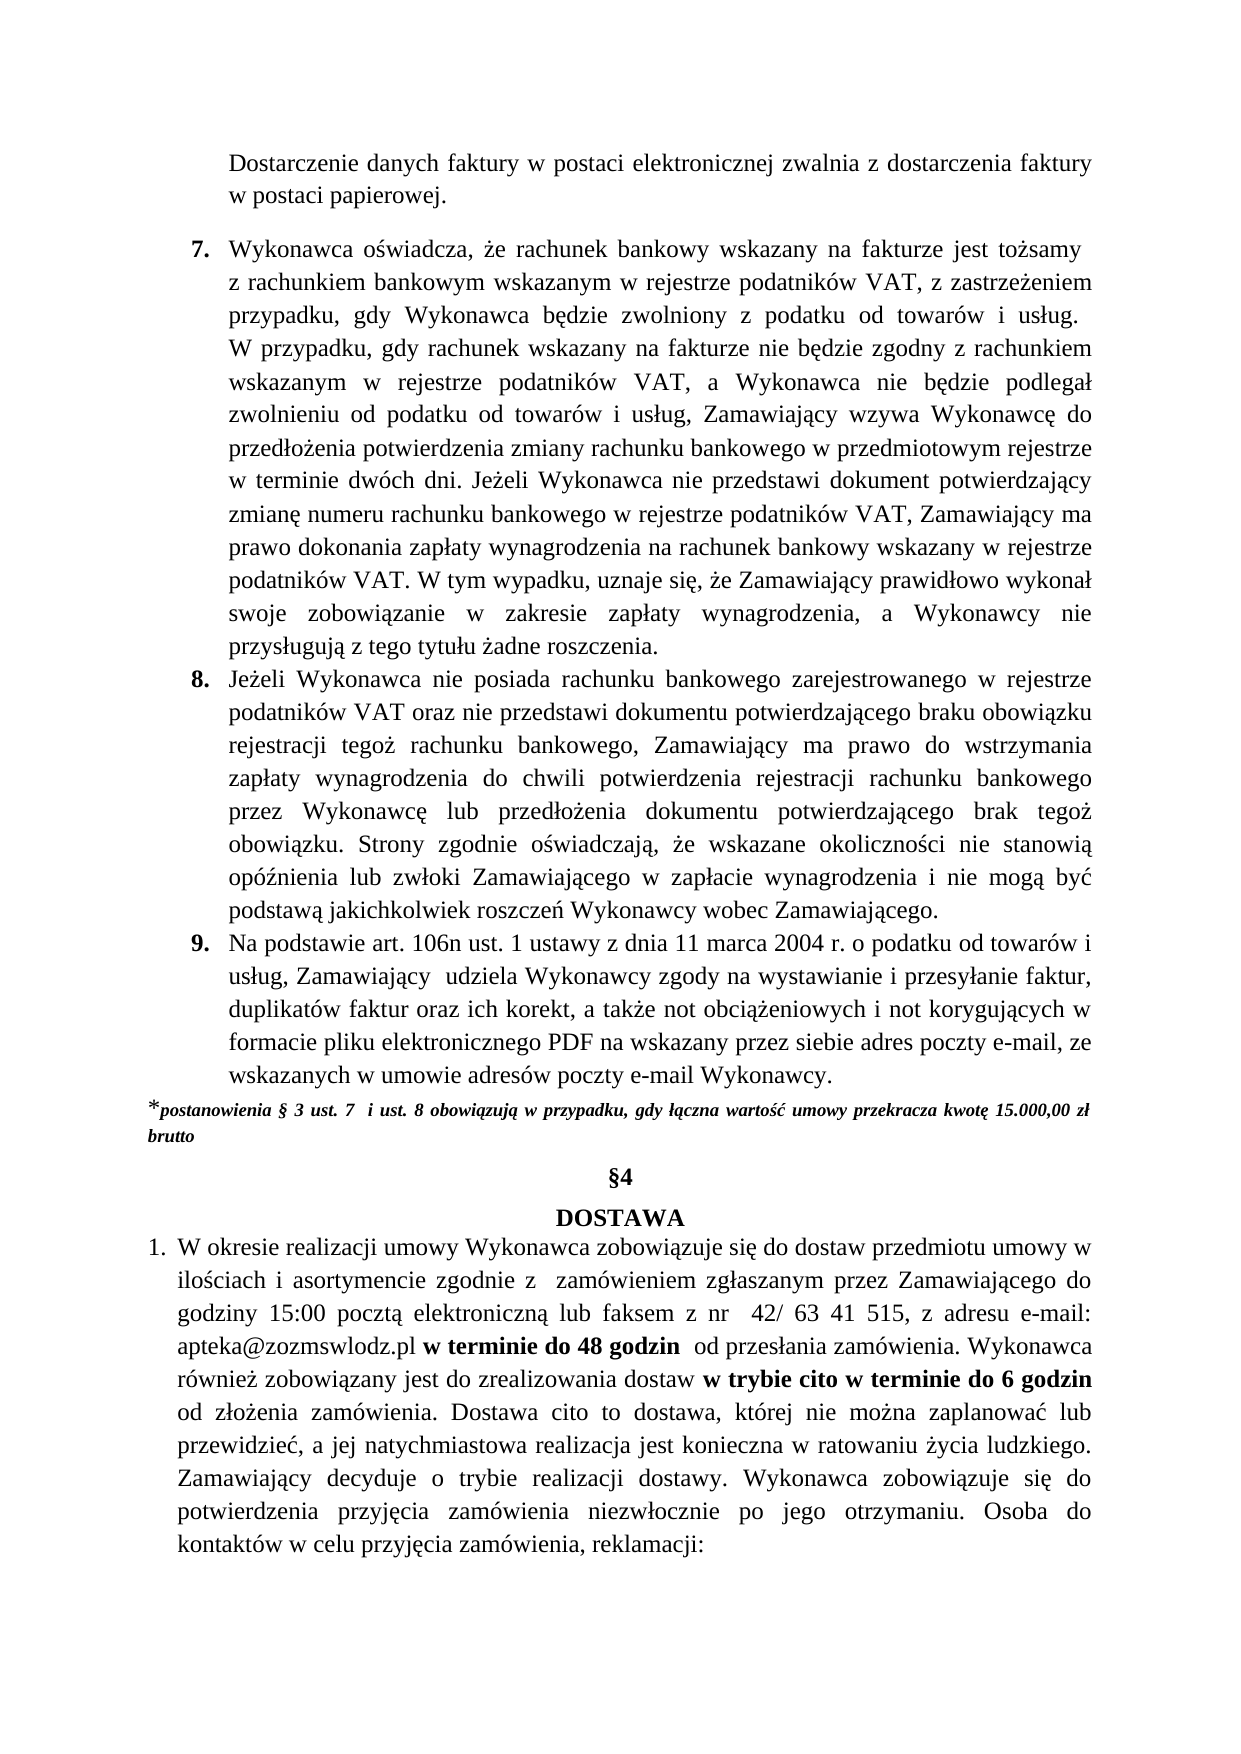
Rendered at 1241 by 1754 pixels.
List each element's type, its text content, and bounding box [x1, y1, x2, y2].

text *postanowienia § 3 ust. 7 i ust. 8 obowiązują w przypadku, gdy łączna wartość umowy przekracza kwotę 15.000,00 zł brutto [148, 1093, 1093, 1147]
list W okresie realizacji umowy Wykonawca zobowiązuje się do dostaw przedmiotu umowy w ilościach i asortymencie zgodnie z zamówieniem zgłaszanym przez Zamawiającego do godziny 15:00 pocztą elektroniczną lub faksem z nr 42/ 63 41 515, z adresu e-mail: apteka@zozmswlodz.pl w terminie do 48 godzin od przesłania zamówienia. Wykonawca również zobowiązany jest do zrealizowania dostaw w trybie cito w terminie do 6 godzin od złożenia zamówienia. Dostawa cito to dostawa, której nie można zaplanować lub przewidzieć, a jej natychmiastowa realizacja jest konieczna w ratowaniu życia ludzkiego. Zamawiający decyduje o trybie realizacji dostawy. Wykonawca zobowiązuje się do potwierdzenia przyjęcia zamówienia niezwłocznie po jego otrzymaniu. Osoba do kontaktów w celu przyjęcia zamówienia, reklamacji: [148, 1232, 1093, 1558]
list Na podstawie art. 106n ust. 1 ustawy z dnia 11 marca 2004 r. o podatku od towarów i usług, Zamawiający udziela Wykonawcy zgody na wystawianie i przesyłanie faktur, duplikatów faktur oraz ich korekt, a także not obciążeniowych i not korygujących w formacie pliku elektronicznego PDF na wskazany przez siebie adres poczty e-mail, ze wskazanych w umowie adresów poczty e-mail Wykonawcy. [191, 928, 1093, 1089]
list Wykonawca oświadcza, że rachunek bankowy wskazany na fakturze jest tożsamy z rachunkiem bankowym wskazanym w rejestrze podatników VAT, z zastrzeżeniem przypadku, gdy Wykonawca będzie zwolniony z podatku od towarów i usług. W przypadku, gdy rachunek wskazany na fakturze nie będzie zgodny z rachunkiem wskazanym w rejestrze podatników VAT, a Wykonawca nie będzie podlegał zwolnieniu od podatku od towarów i usług, Zamawiający wzywa Wykonawcę do przedłożenia potwierdzenia zmiany rachunku bankowego w przedmiotowym rejestrze w terminie dwóch dni. Jeżeli Wykonawca nie przedstawi dokument potwierdzający zmianę numeru rachunku bankowego w rejestrze podatników VAT, Zamawiający ma prawo dokonania zapłaty wynagrodzenia na rachunek bankowy wskazany w rejestrze podatników VAT. W tym wypadku, uznaje się, że Zamawiający prawidłowo wykonał swoje zobowiązanie w zakresie zapłaty wynagrodzenia, a Wykonawcy nie przysługują z tego tytułu żadne roszczenia. [191, 234, 1093, 659]
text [228, 148, 1093, 209]
list Jeżeli Wykonawca nie posiada rachunku bankowego zarejestrowanego w rejestrze podatników VAT oraz nie przedstawi dokumentu potwierdzającego braku obowiązku rejestracji tegoż rachunku bankowego, Zamawiający ma prawo do wstrzymania zapłaty wynagrodzenia do chwili potwierdzenia rejestracji rachunku bankowego przez Wykonawcę lub przedłożenia dokumentu potwierdzającego brak tegoż obowiązku. Strony zgodnie oświadczają, że wskazane okoliczności nie stanowią opóźnienia lub zwłoki Zamawiającego w zapłacie wynagrodzenia i nie mogą być podstawą jakichkolwiek roszczeń Wykonawcy wobec Zamawiającego. [191, 664, 1093, 924]
text DOSTAWA [148, 1203, 1093, 1232]
text §4 [148, 1162, 1093, 1191]
